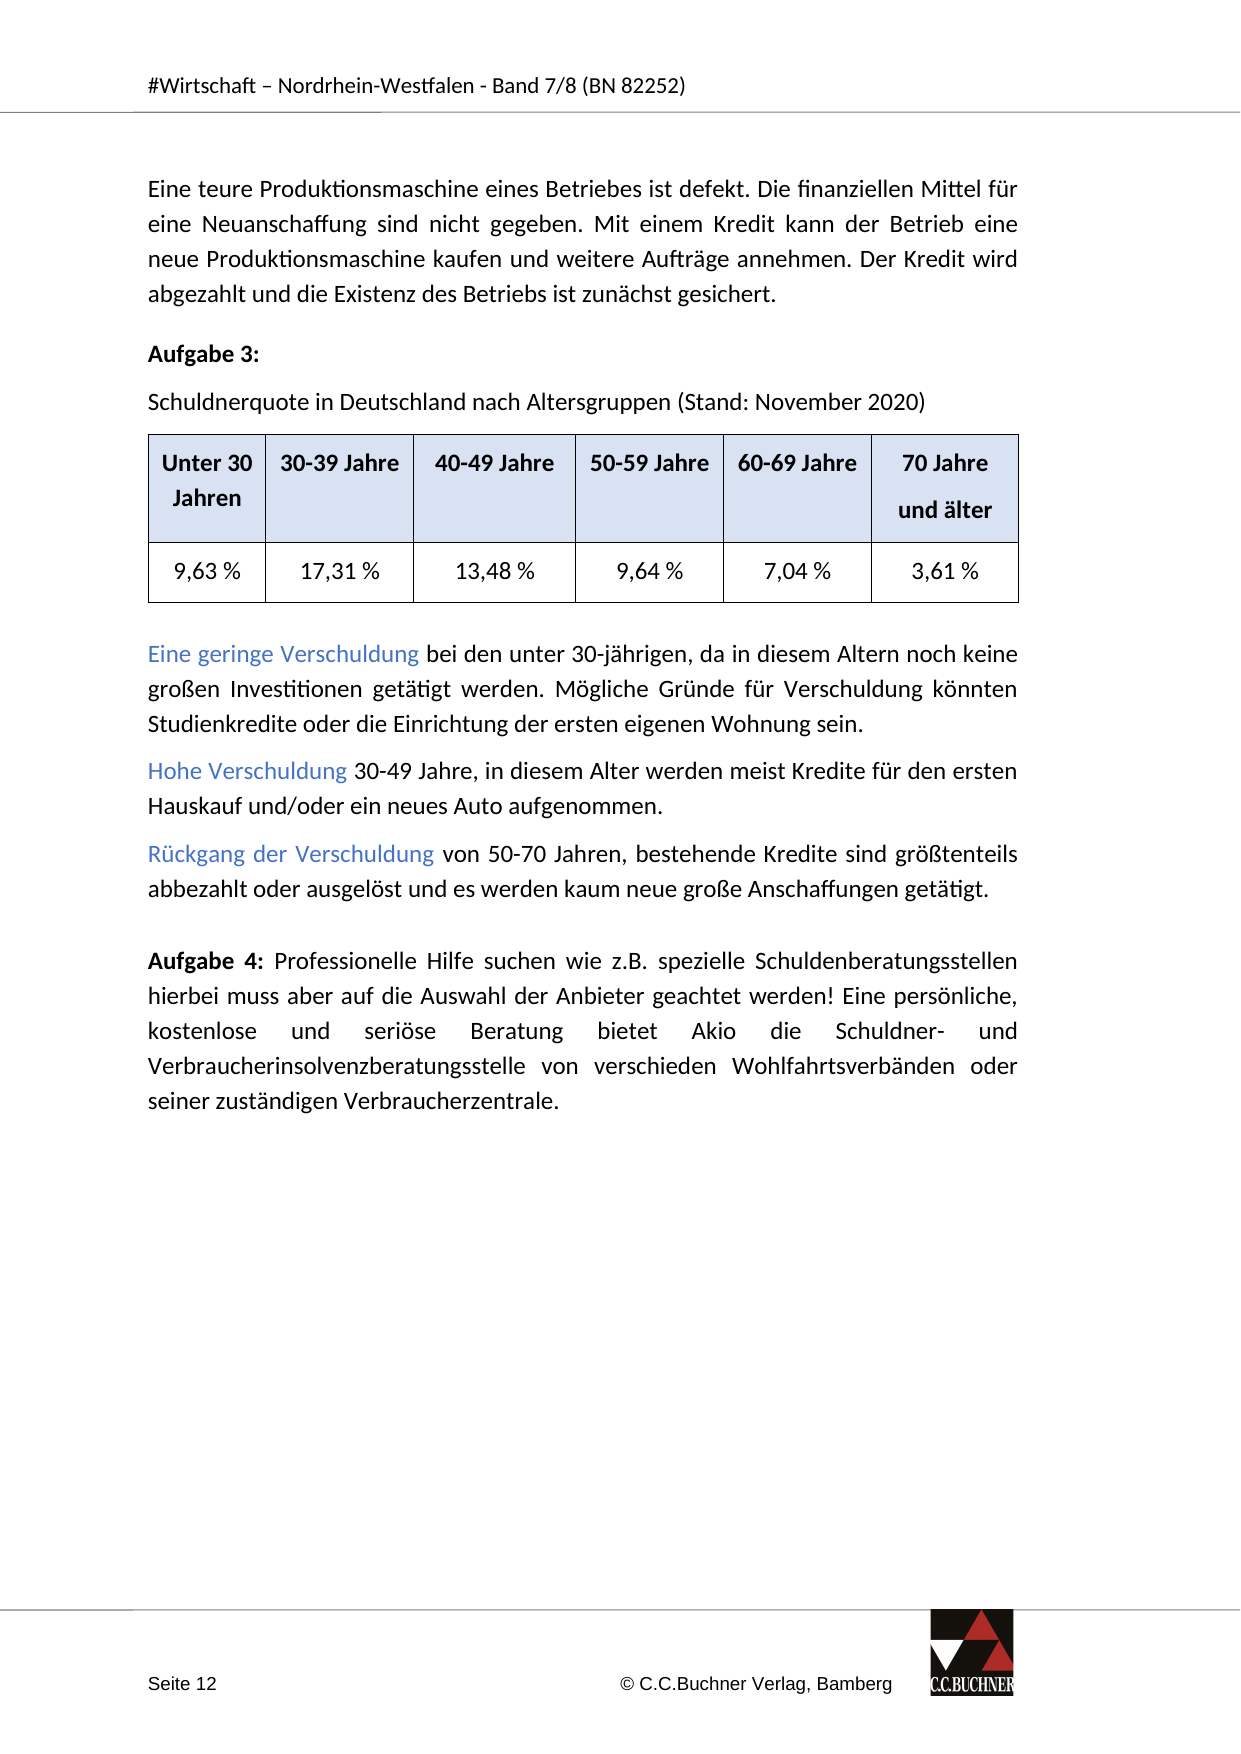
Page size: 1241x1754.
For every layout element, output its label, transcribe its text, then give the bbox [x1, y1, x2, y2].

text Eine geringe Verschuldung bei den unter 30-jährigen, da in diesem Altern noch keine großen Investitionen getätigt werden. Mögliche Gründe für Verschuldung könnten Studienkredite oder die Einrichtung der ersten eigenen Wohnung sein. [148, 638, 1019, 738]
text Aufgabe 4: Professionelle Hilfe suchen wie z.B. spezielle Schuldenberatungsstellen hierbei muss aber auf die Auswahl der Anbieter geachtet werden! Eine persönliche, kostenlose und seriöse Beratung bietet Akio die Schuldner- und Verbraucherinsolvenzberatungsstelle von verschieden Wohlfahrtsverbänden oder seiner zuständigen Verbraucherzentrale. [148, 946, 1019, 1116]
table_cell 9,64 % [576, 543, 723, 602]
table_header 40-49 Jahre [414, 435, 575, 542]
table_cell 13,48 % [414, 543, 575, 602]
table_header 30-39 Jahre [266, 435, 413, 542]
text Aufgabe 3: [148, 339, 1019, 369]
table_header 70 Jahre und älter [872, 435, 1018, 542]
text Hohe Verschuldung 30-49 Jahre, in diesem Alter werden meist Kredite für den ersten Hauskauf und/oder ein neues Auto aufgenommen. [148, 756, 1019, 821]
table_header 50-59 Jahre [576, 435, 723, 542]
table_cell 7,04 % [724, 543, 871, 602]
table_cell 17,31 % [266, 543, 413, 602]
text Schuldnerquote in Deutschland nach Altersgruppen (Stand: November 2020) [148, 386, 1019, 417]
table_header Unter 30 Jahren [149, 435, 265, 542]
picture [928, 1609, 1014, 1694]
table_cell 3,61 % [872, 543, 1018, 602]
text Rückgang der Verschuldung von 50-70 Jahren, bestehende Kredite sind größtenteils abbezahlt oder ausgelöst und es werden kaum neue große Anschaffungen getätigt. [148, 838, 1019, 903]
text Eine teure Produktionsmaschine eines Betriebes ist defekt. Die finanziellen Mittel für eine Neuanschaffung sind nicht gegeben. Mit einem Kredit kann der Betrieb eine neue Produktionsmaschine kaufen und weitere Aufträge annehmen. Der Kredit wird abgezahlt und die Existenz des Betriebs ist zunächst gesichert. [148, 174, 1019, 309]
table_header 60-69 Jahre [724, 435, 871, 542]
table_cell 9,63 % [149, 543, 265, 602]
